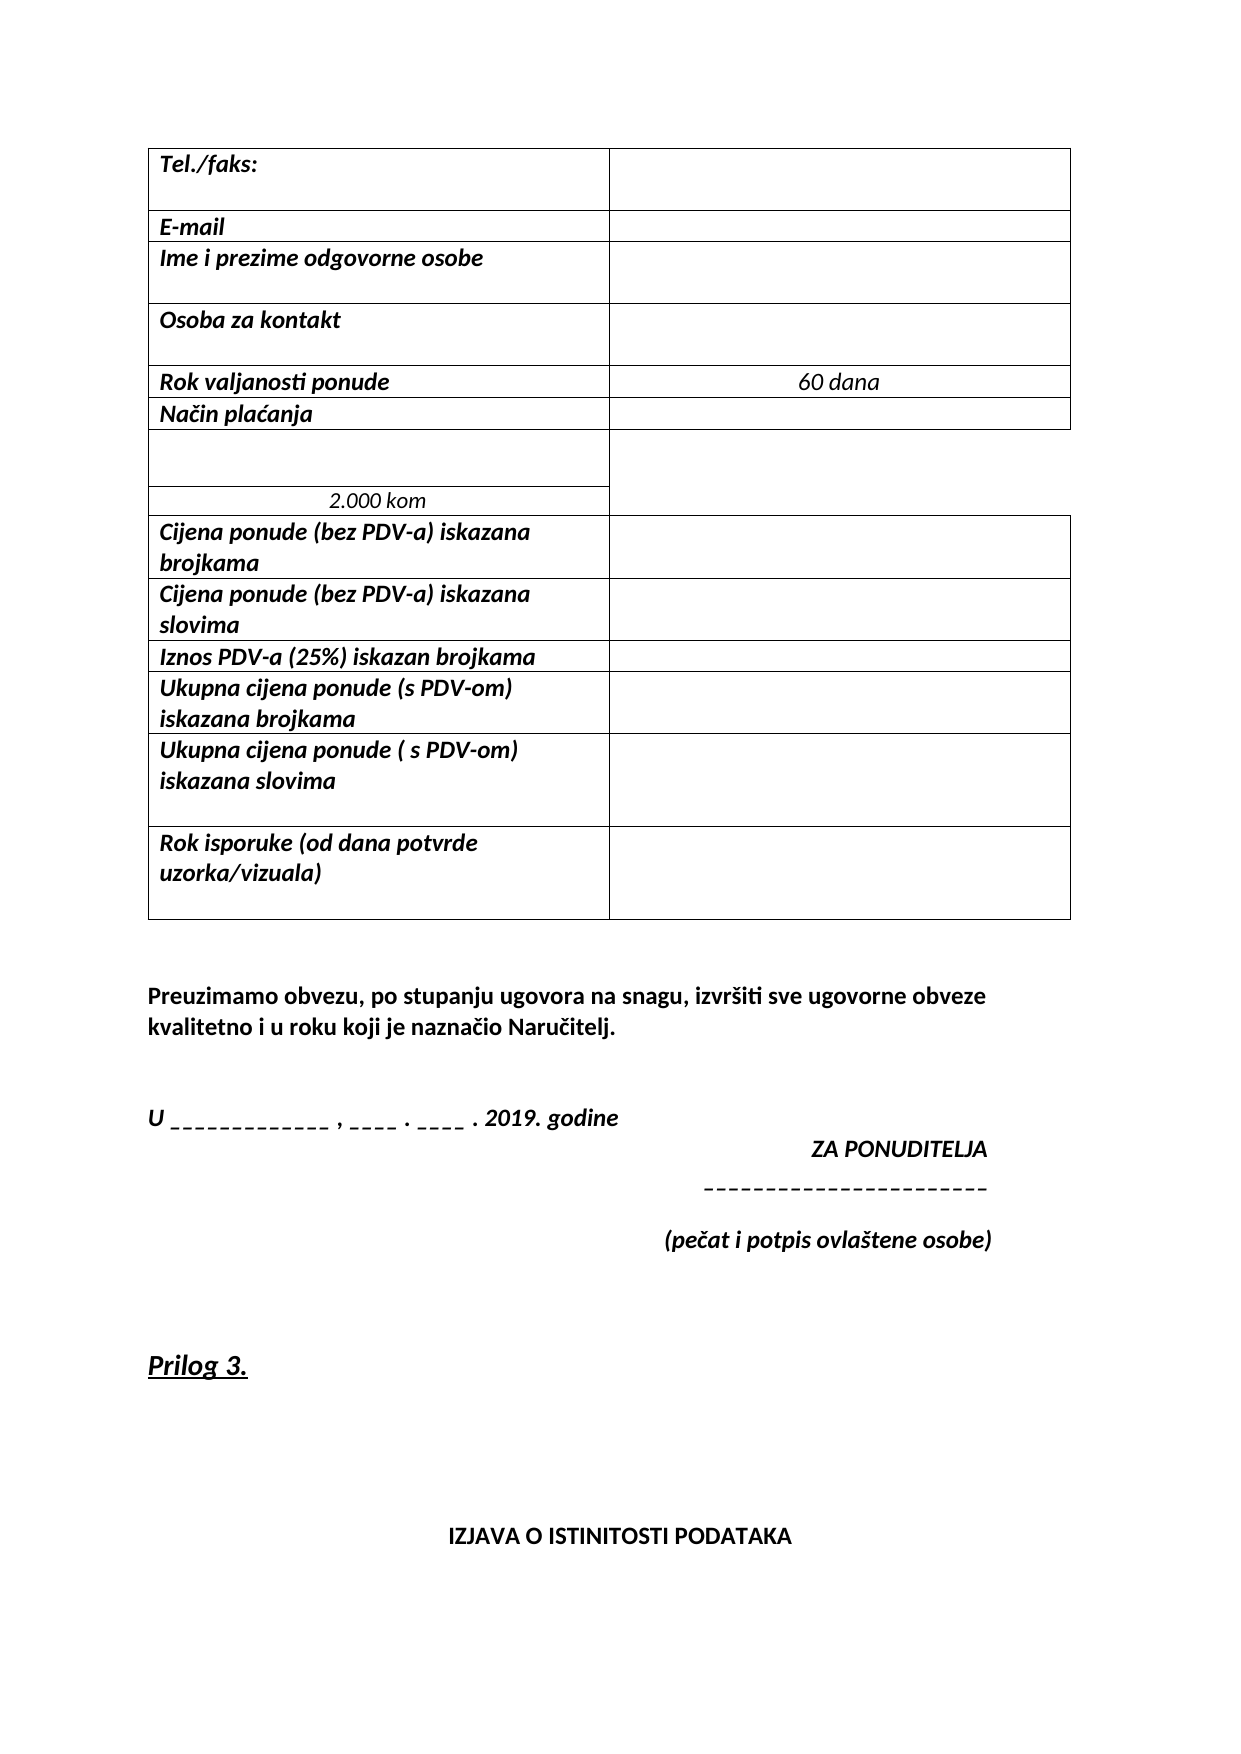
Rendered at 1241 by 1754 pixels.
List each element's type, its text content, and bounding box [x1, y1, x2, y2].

text IZJAVA O ISTINITOSTI PODATAKA [148, 1520, 1093, 1551]
text Prilog 3. [148, 1347, 1093, 1382]
table_cell 2.000 kom [149, 487, 609, 515]
table_cell Osoba za kontakt [149, 304, 609, 365]
table_cell [610, 211, 1070, 241]
table_cell [610, 149, 1070, 210]
text U _____________ , ____ . ____ . 2019. godine [148, 1103, 1093, 1133]
table_cell [610, 641, 1070, 671]
text Preuzimamo obvezu, po stupanju ugovora na snagu, izvršiti sve ugovorne obveze kvalitetno i u roku koji je naznačio Naručitelj. [148, 981, 1093, 1042]
table_cell Ime i prezime odgovorne osobe [149, 242, 609, 303]
table_cell [610, 242, 1070, 303]
text (pečat i potpis ovlaštene osobe) [590, 1225, 1093, 1255]
table_cell [610, 579, 1070, 639]
table_cell Rok isporuke (od dana potvrde uzorka/vizuala) [149, 827, 609, 918]
table_cell [610, 734, 1070, 826]
table_cell Način plaćanja [149, 398, 609, 428]
table_cell Cijena ponude (bez PDV-a) iskazana slovima [149, 579, 609, 639]
table_cell Cijena ponude (bez PDV-a) iskazana brojkama [149, 516, 609, 577]
text _______________________ [664, 1164, 1093, 1194]
table_cell Iznos PDV-a (25%) iskazan brojkama [149, 641, 609, 671]
table_cell [610, 672, 1070, 733]
table_cell Tel./faks: [149, 149, 609, 210]
table_cell 60 dana [610, 366, 1070, 397]
table_cell [610, 516, 1070, 577]
table_cell [149, 430, 609, 486]
table_cell [610, 827, 1070, 918]
table_cell Ukupna cijena ponude (s PDV-om) iskazana brojkama [149, 672, 609, 733]
table_cell [610, 398, 1070, 428]
table_cell Rok valjanosti ponude [149, 366, 609, 397]
table_cell E-mail [149, 211, 609, 241]
table_cell [610, 304, 1070, 365]
text ZA PONUDITELJA [148, 1133, 1093, 1164]
table_cell Ukupna cijena ponude ( s PDV-om) iskazana slovima [149, 734, 609, 826]
